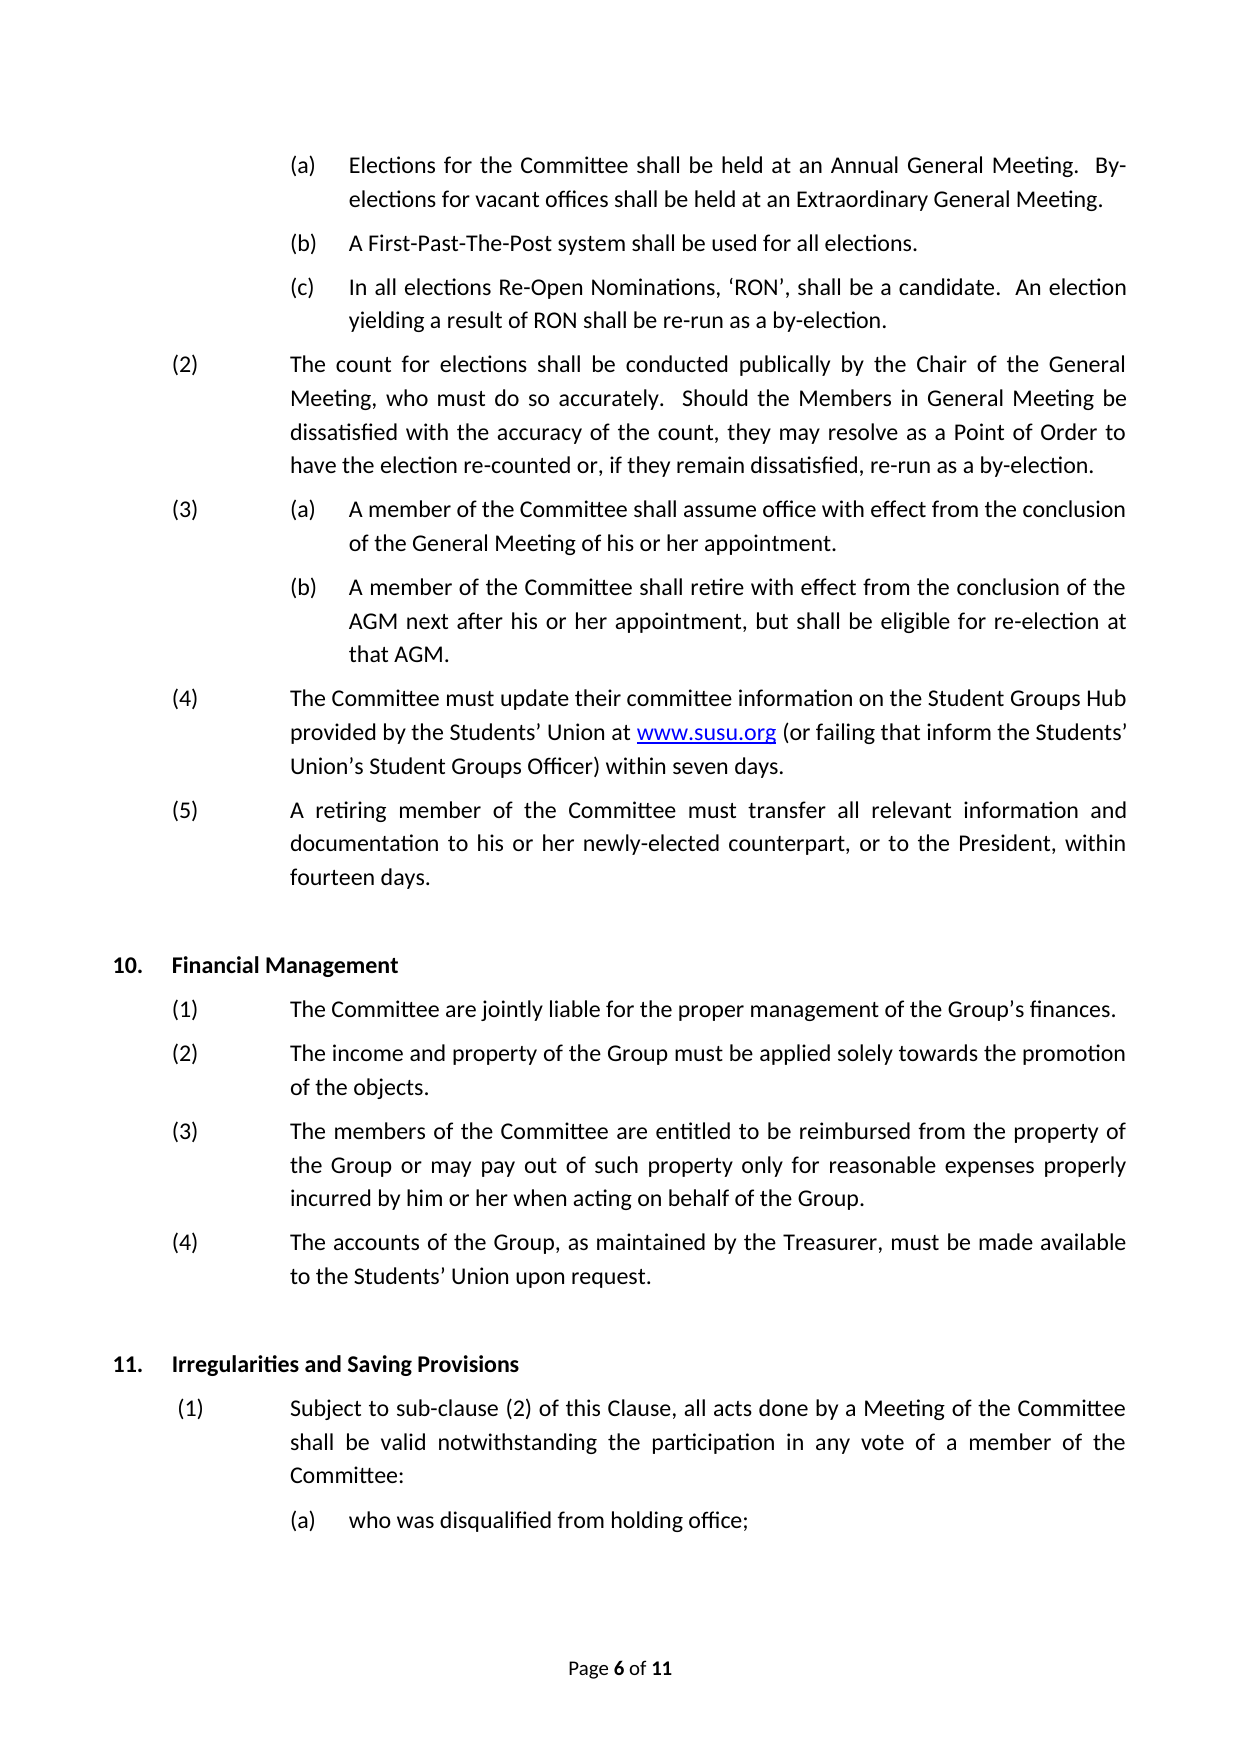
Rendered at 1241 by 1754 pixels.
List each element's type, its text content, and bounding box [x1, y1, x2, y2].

text (c) In all elections Re-Open Nominations, ‘RON’, shall be a candidate. An election yielding a result of RON shall be re-run as a by-election. [290, 272, 1128, 335]
text (1) The Committee are jointly liable for the proper management of the Group’s finances. [172, 994, 1128, 1024]
text (4) The accounts of the Group, as maintained by the Treasurer, must be made available to the Students’ Union upon request. [172, 1227, 1128, 1290]
text (b) A First-Past-The-Post system shall be used for all elections. [290, 228, 1128, 257]
subtitle 11. Irregularities and Saving Provisions [112, 1349, 1128, 1378]
text (a) who was disqualified from holding office; [290, 1505, 1128, 1534]
text (2) The income and property of the Group must be applied solely towards the promotion of the objects. [172, 1038, 1128, 1101]
subtitle 10. Financial Management [112, 950, 1128, 979]
text (3) The members of the Committee are entitled to be reimbursed from the property of the Group or may pay out of such property only for reasonable expenses properly incurred by him or her when acting on behalf of the Group. [172, 1116, 1128, 1213]
text (b) A member of the Committee shall retire with effect from the conclusion of the AGM next after his or her appointment, but shall be eligible for re-election at that AGM. [172, 572, 1128, 669]
text (5) A retiring member of the Committee must transfer all relevant information and documentation to his or her newly-elected counterpart, or to the President, within fourteen days. [172, 795, 1128, 891]
text (1) Subject to sub-clause (2) of this Clause, all acts done by a Meeting of the Committee shall be valid notwithstanding the participation in any vote of a member of the Committee: [172, 1393, 1128, 1490]
text (4) The Committee must update their committee information on the Student Groups Hub provided by the Students’ Union at www.susu.org (or failing that inform the Students’ Union’s Student Groups Officer) within seven days. [172, 683, 1128, 780]
text (a) Elections for the Committee shall be held at an Annual General Meeting. By-elections for vacant offices shall be held at an Extraordinary General Meeting. [290, 150, 1128, 213]
text (3) (a) A member of the Committee shall assume office with effect from the conclusion of the General Meeting of his or her appointment. [172, 494, 1128, 557]
text (2) The count for elections shall be conducted publically by the Chair of the General Meeting, who must do so accurately. Should the Members in General Meeting be dissatisfied with the accuracy of the count, they may resolve as a Point of Order to have the election re-counted or, if they remain dissatisfied, re-run as a by-election. [172, 349, 1128, 480]
